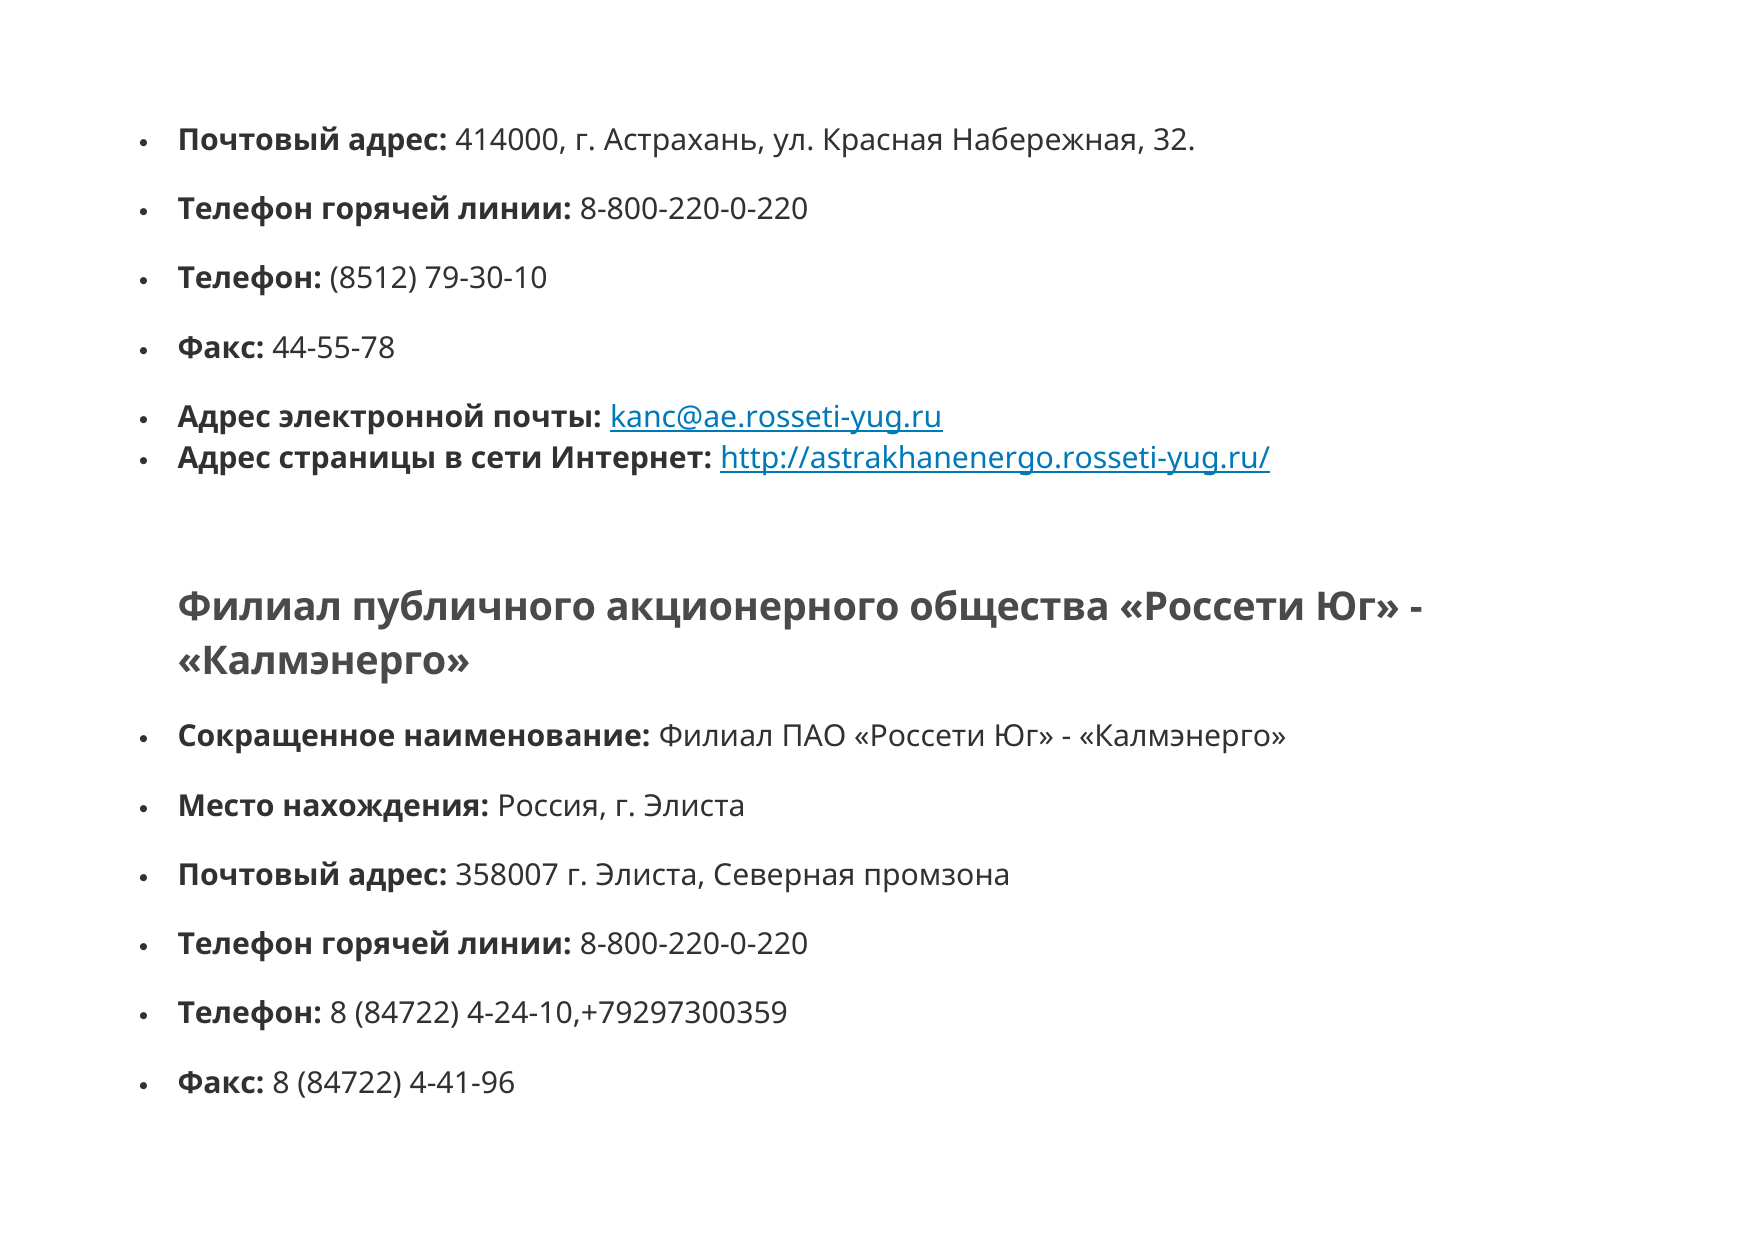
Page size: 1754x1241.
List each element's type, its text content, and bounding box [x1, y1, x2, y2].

list Факс: 44-55-78 [140, 326, 1665, 367]
list Адрес страницы в сети Интернет: http://astrakhanenergo.rosseti-yug.ru/ [140, 436, 1665, 477]
list Телефон горячей линии: 8-800-220-0-220 [140, 922, 1665, 963]
subtitle Филиал публичного акционерного общества «Россети Юг» - «Калмэнерго» [177, 578, 1665, 686]
list Телефон: 8 (84722) 4-24-10,+79297300359 [140, 992, 1665, 1033]
list Почтовый адрес: 414000, г. Астрахань, ул. Красная Набережная, 32. [140, 118, 1665, 159]
list Адрес электронной почты: kanc@ae.rosseti-yug.ru [140, 395, 1665, 436]
list Сокращенное наименование: Филиал ПАО «Россети Юг» - «Калмэнерго» [140, 714, 1665, 756]
list Телефон горячей линии: 8-800-220-0-220 [140, 187, 1665, 228]
list Почтовый адрес: 358007 г. Элиста, Северная промзона [140, 853, 1665, 894]
list Факс: 8 (84722) 4-41-96 [140, 1061, 1665, 1102]
list Телефон: (8512) 79-30-10 [140, 257, 1665, 298]
list Место нахождения: Россия, г. Элиста [140, 784, 1665, 825]
